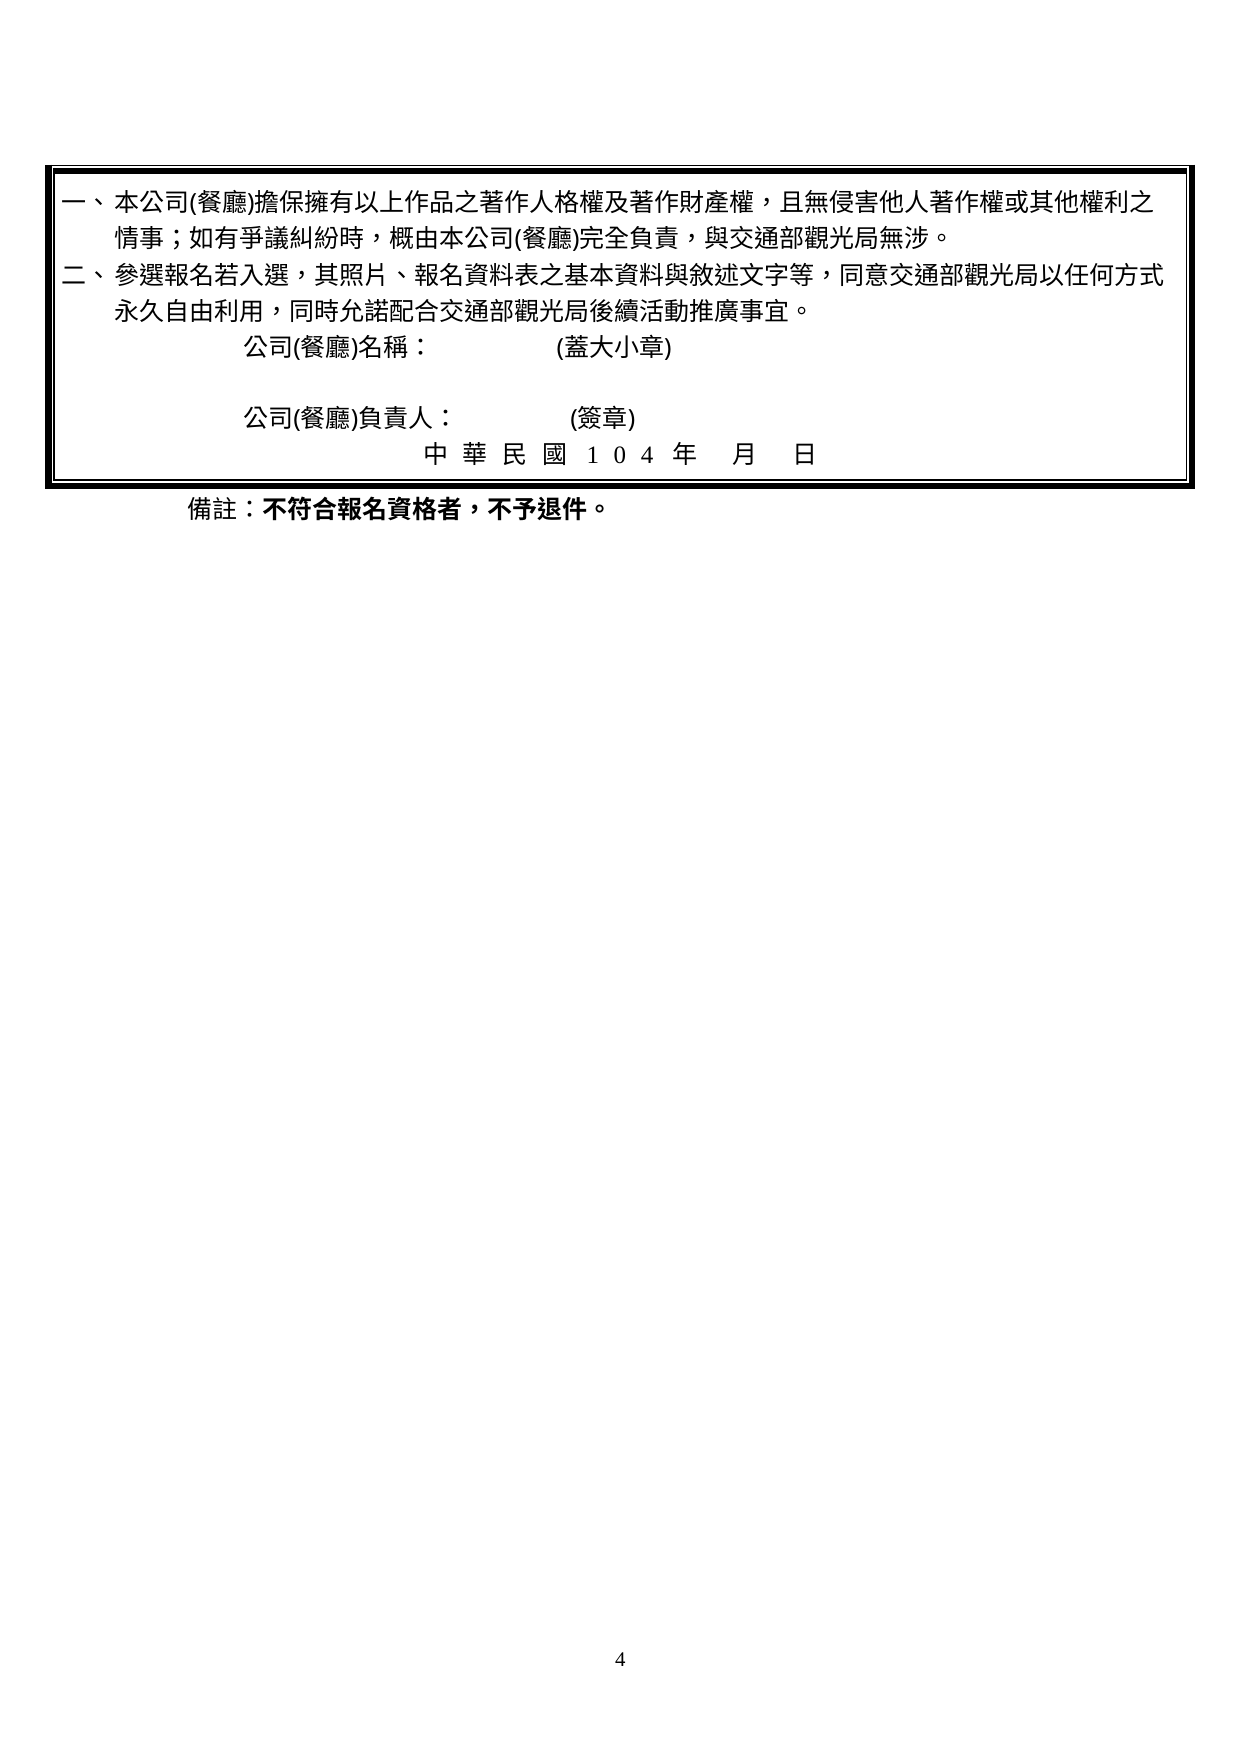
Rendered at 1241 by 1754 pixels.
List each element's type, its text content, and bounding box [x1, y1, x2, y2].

text 備註：不符合報名資格者，不予退件。 [187, 489, 1053, 526]
table_cell 本公司(餐廳)擔保擁有以上作品之著作人格權及著作財產權，且無侵害他人著作權或其他權利之情事；如有爭議糾紛時，概由本公司(餐廳)完全負責，與交通部觀光局無涉。 參選報名若入選，其照片、報名資料表之基本資料與敘述文字等，同意交通部觀光局以任何方式永久自由利用，同時允諾配合交通部觀光局後續活動推廣事宜。 公司(餐廳)名稱： (蓋大小章) 公司(餐廳)負責人： (簽章) 中華民國104年 月 日 [55, 174, 1186, 479]
